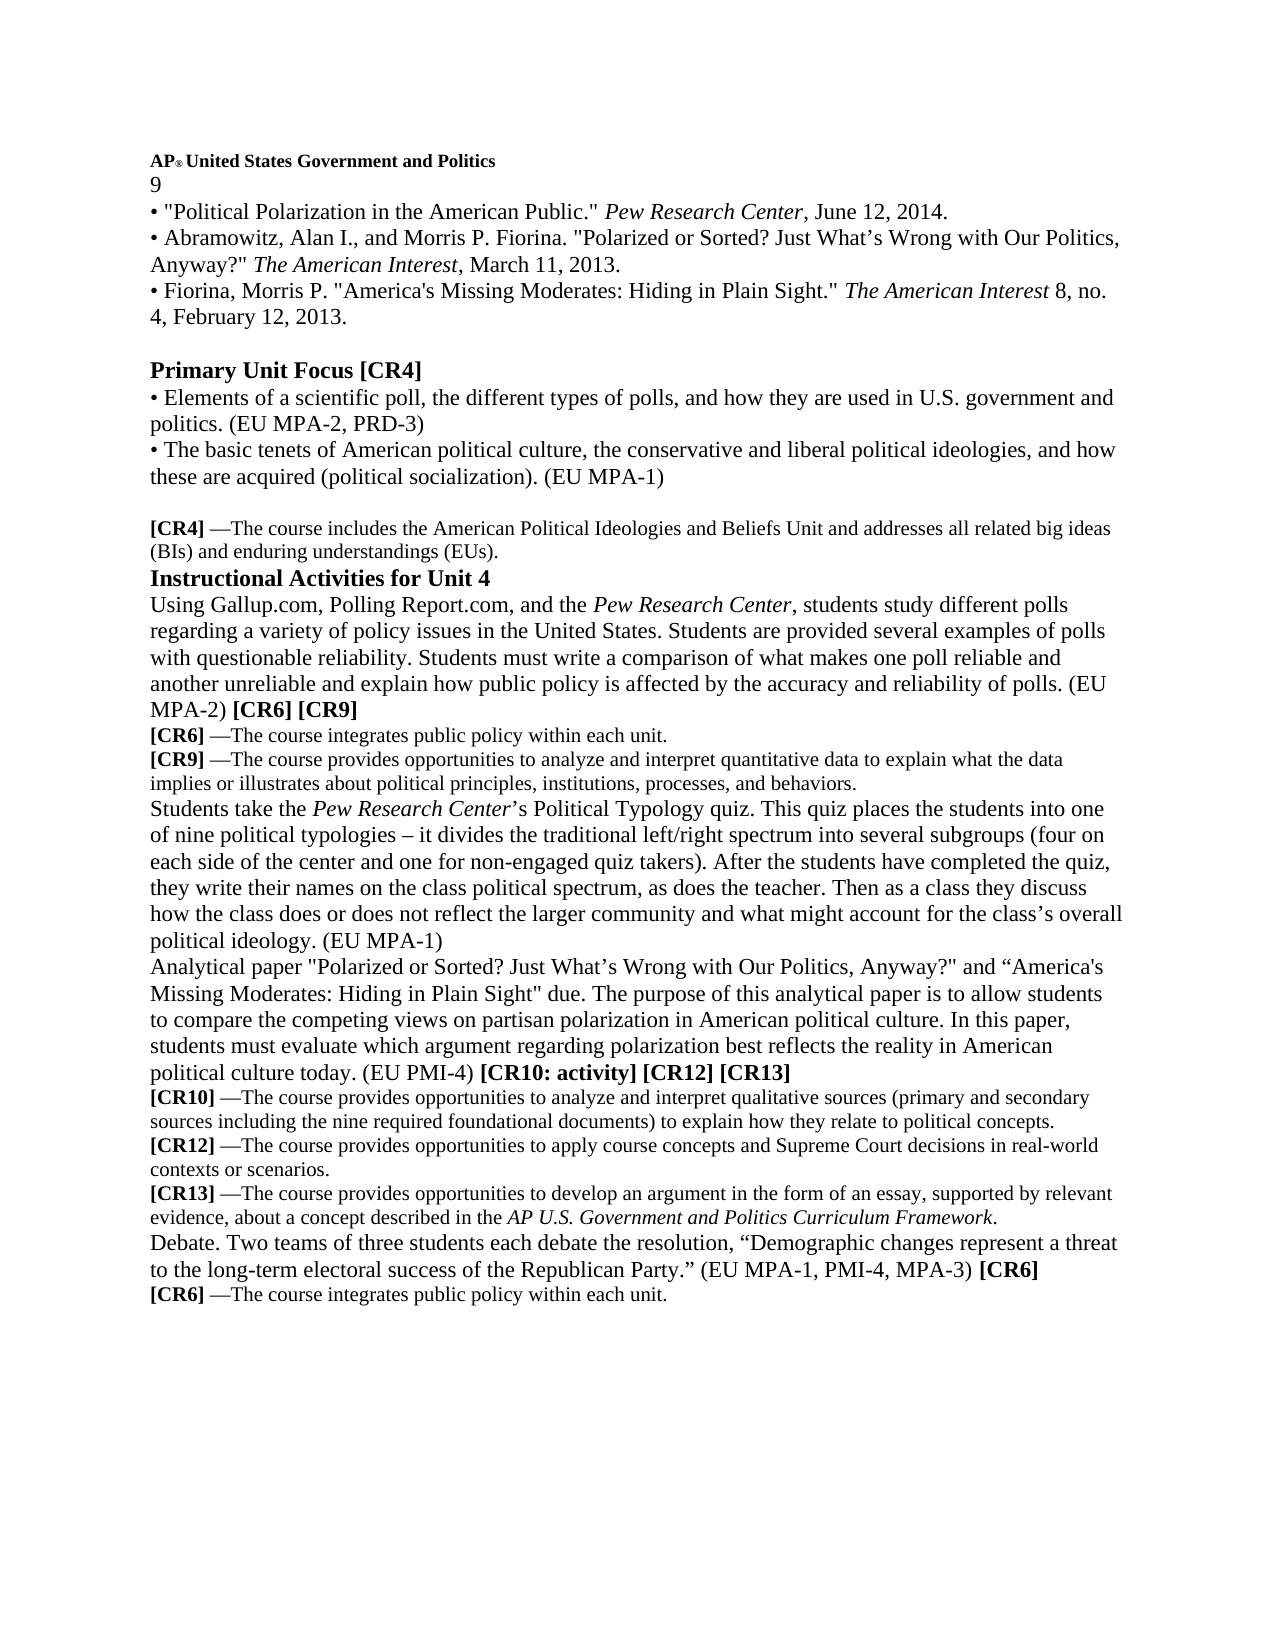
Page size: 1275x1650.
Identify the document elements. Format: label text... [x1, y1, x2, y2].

text • The basic tenets of American political culture, the conservative and liberal political ideologies, and how these are acquired (political socialization). (EU MPA-1) [150, 436, 1125, 489]
text [CR6] —The course integrates public policy within each unit. [150, 1282, 1125, 1306]
text • Fiorina, Morris P. "America's Missing Moderates: Hiding in Plain Sight." The American Interest 8, no. 4, February 12, 2013. [150, 277, 1125, 330]
text [CR10] —The course provides opportunities to analyze and interpret qualitative sources (primary and secondary sources including the nine required foundational documents) to explain how they relate to political concepts. [150, 1085, 1125, 1133]
text [CR4] —The course includes the American Political Ideologies and Beliefs Unit and addresses all related big ideas (BIs) and enduring understandings (EUs). [150, 515, 1125, 563]
text [CR6] —The course integrates public policy within each unit. [150, 723, 1125, 747]
text • "Political Polarization in the American Public." Pew Research Center, June 12, 2014. [150, 198, 1125, 224]
text Instructional Activities for Unit 4 [150, 563, 1125, 591]
text Analytical paper "Polarized or Sorted? Just What’s Wrong with Our Politics, Anyway?" and “America's Missing Moderates: Hiding in Plain Sight" due. The purpose of this analytical paper is to allow students to compare the competing views on partisan polarization in American political culture. In this paper, students must evaluate which argument regarding polarization best reflects the reality in American political culture today. (EU PMI-4) [CR10: activity] [CR12] [CR13] [150, 953, 1125, 1085]
text [CR13] —The course provides opportunities to develop an argument in the form of an essay, supported by relevant evidence, about a concept described in the AP U.S. Government and Politics Curriculum Framework. [150, 1181, 1125, 1229]
text Primary Unit Focus [CR4] [150, 356, 1125, 384]
text Using Gallup.com, Polling Report.com, and the Pew Research Center, students study different polls regarding a variety of policy issues in the United States. Students are provided several examples of polls with questionable reliability. Students must write a comparison of what makes one poll reliable and another unreliable and explain how public policy is affected by the accuracy and reliability of polls. (EU MPA-2) [CR6] [CR9] [150, 591, 1125, 723]
text [CR12] —The course provides opportunities to apply course concepts and Supreme Court decisions in real-world contexts or scenarios. [150, 1133, 1125, 1181]
text [CR9] —The course provides opportunities to analyze and interpret quantitative data to explain what the data implies or illustrates about political principles, institutions, processes, and behaviors. [150, 747, 1125, 795]
text AP® United States Government and Politics [150, 150, 1125, 172]
text • Elements of a scientific poll, the different types of polls, and how they are used in U.S. government and politics. (EU MPA-2, PRD-3) [150, 384, 1125, 436]
text Students take the Pew Research Center’s Political Typology quiz. This quiz places the students into one of nine political typologies – it divides the traditional left/right spectrum into several subgroups (four on each side of the center and one for non-engaged quiz takers). After the students have completed the quiz, they write their names on the class political spectrum, as does the teacher. Then as a class they discuss how the class does or does not reflect the larger community and what might account for the class’s overall political ideology. (EU MPA-1) [150, 795, 1125, 953]
text • Abramowitz, Alan I., and Morris P. Fiorina. "Polarized or Sorted? Just What’s Wrong with Our Politics, Anyway?" The American Interest, March 11, 2013. [150, 224, 1125, 277]
text Debate. Two teams of three students each debate the resolution, “Demographic changes represent a threat to the long-term electoral success of the Republican Party.” (EU MPA-1, PMI-4, MPA-3) [CR6] [150, 1229, 1125, 1282]
text 9 [150, 172, 1125, 198]
